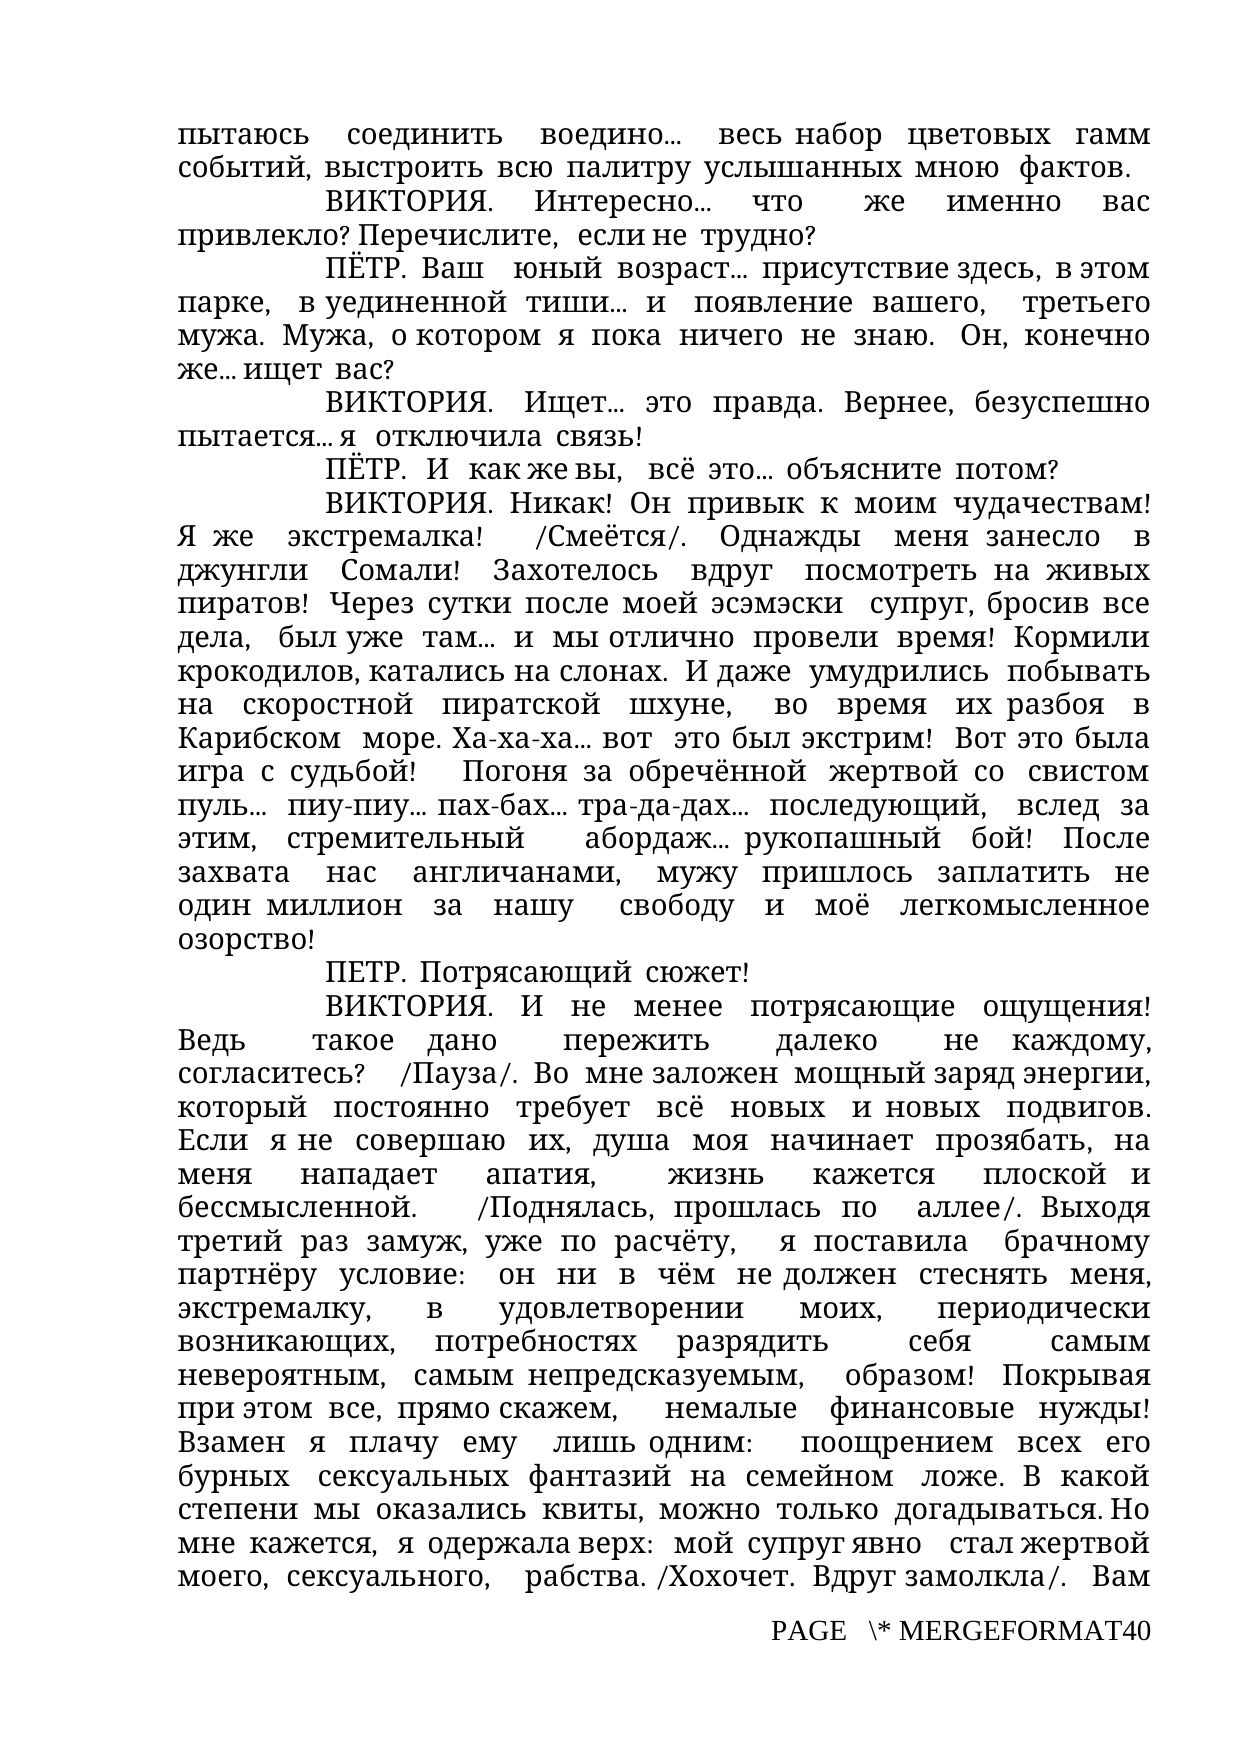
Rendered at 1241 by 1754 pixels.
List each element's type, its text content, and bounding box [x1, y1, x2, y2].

text ВИКТОРИЯ. Ищет... это правда. Вернее, безуспешно пытается... я отключила связь! [177, 386, 1152, 453]
text ВИКТОРИЯ. Интересно... что же именно вас привлекло? Перечислите, если не трудно? [177, 185, 1152, 252]
text ПЕТР. Потрясающий сюжет! [177, 957, 1152, 990]
text ПЁТР. И как же вы, всё это... объясните потом? [177, 453, 1152, 487]
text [177, 118, 1152, 185]
text ПЁТР. Ваш юный возраст... присутствие здесь, в этом парке, в уединенной тиши... и появление вашего, третьего мужа. Мужа, о котором я пока ничего не знаю. Он, конечно же... ищет вас? [177, 252, 1152, 386]
text ВИКТОРИЯ. Никак! Он привык к моим чудачествам! Я же экстремалка! /Смеётся/. Однажды меня занесло в джунгли Сомали! Захотелось вдруг посмотреть на живых пиратов! Через сутки после моей эсэмэски супруг, бросив все дела, был уже там... и мы отлично провели время! Кормили крокодилов, катались на слонах. И даже умудрились побывать на скоростной пиратской шхуне, во время их разбоя в Карибском море. Ха-ха-ха... вот это был экстрим! Вот это была игра с судьбой! Погоня за обречённой жертвой со свистом пуль... пиу-пиу... пах-бах... тра-да-дах... последующий, вслед за этим, стремительный абордаж... рукопашный бой! После захвата нас англичанами, мужу пришлось заплатить не один миллион за нашу свободу и моё легкомысленное озорство! [177, 487, 1152, 957]
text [177, 990, 1152, 1594]
